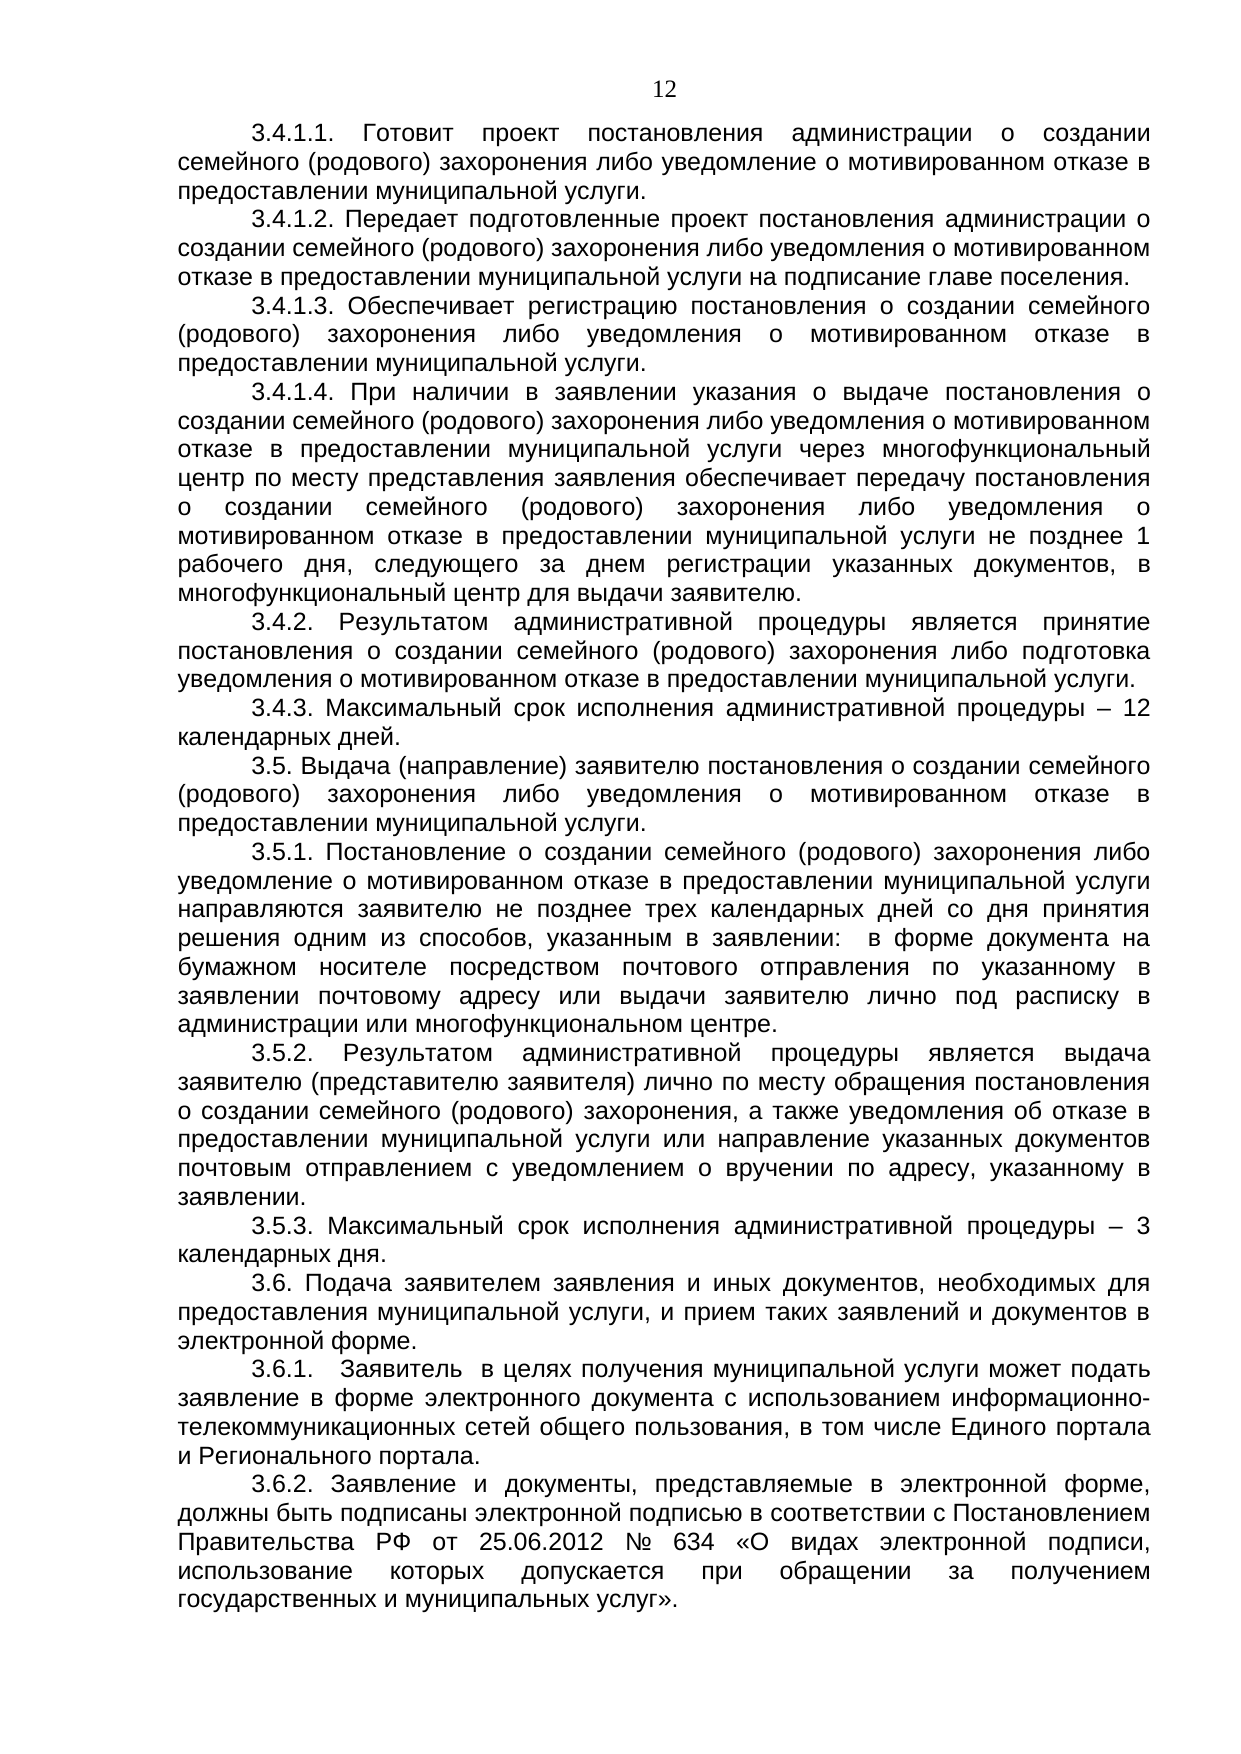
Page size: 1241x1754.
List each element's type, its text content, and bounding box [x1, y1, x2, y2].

text 3.6.1. Заявитель в целях получения муниципальной услуги может подать заявление в форме электронного документа с использованием информационно-телекоммуникационных сетей общего пользования, в том числе Единого портала и Регионального портала. [177, 1354, 1152, 1469]
text 3.5.2. Результатом административной процедуры является выдача заявителю (представителю заявителя) лично по месту обращения постановления о создании семейного (родового) захоронения, а также уведомления об отказе в предоставлении муниципальной услуги или направление указанных документов почтовым отправлением с уведомлением о вручении по адресу, указанному в заявлении. [177, 1038, 1152, 1211]
text 3.6. Подача заявителем заявления и иных документов, необходимых для предоставления муниципальной услуги, и прием таких заявлений и документов в электронной форме. [177, 1268, 1152, 1354]
text 3.4.2. Результатом административной процедуры является принятие постановления о создании семейного (родового) захоронения либо подготовка уведомления о мотивированном отказе в предоставлении муниципальной услуги. [177, 607, 1152, 693]
text 3.6.2. Заявление и документы, представляемые в электронной форме, должны быть подписаны электронной подписью в соответствии с Постановлением Правительства РФ от 25.06.2012 № 634 «О видах электронной подписи, использование которых допускается при обращении за получением государственных и муниципальных услуг». [177, 1469, 1152, 1613]
text 3.5.3. Максимальный срок исполнения административной процедуры – 3 календарных дня. [177, 1211, 1152, 1268]
text 3.5. Выдача (направление) заявителю постановления о создании семейного (родового) захоронения либо уведомления о мотивированном отказе в предоставлении муниципальной услуги. [177, 751, 1152, 837]
text 3.4.3. Максимальный срок исполнения административной процедуры – 12 календарных дней. [177, 693, 1152, 751]
text 3.4.1.3. Обеспечивает регистрацию постановления о создании семейного (родового) захоронения либо уведомления о мотивированном отказе в предоставлении муниципальной услуги. [177, 291, 1152, 377]
text 3.4.1.4. При наличии в заявлении указания о выдаче постановления о создании семейного (родового) захоронения либо уведомления о мотивированном отказе в предоставлении муниципальной услуги через многофункциональный центр по месту представления заявления обеспечивает передачу постановления о создании семейного (родового) захоронения либо уведомления о мотивированном отказе в предоставлении муниципальной услуги не позднее 1 рабочего дня, следующего за днем регистрации указанных документов, в многофункциональный центр для выдачи заявителю. [177, 377, 1152, 607]
text 3.4.1.1. Готовит проект постановления администрации о создании семейного (родового) захоронения либо уведомление о мотивированном отказе в предоставлении муниципальной услуги. [177, 118, 1152, 204]
text 3.5.1. Постановление о создании семейного (родового) захоронения либо уведомление о мотивированном отказе в предоставлении муниципальной услуги направляются заявителю не позднее трех календарных дней со дня принятия решения одним из способов, указанным в заявлении: в форме документа на бумажном носителе посредством почтового отправления по указанному в заявлении почтовому адресу или выдачи заявителю лично под расписку в администрации или многофункциональном центре. [177, 837, 1152, 1038]
text 3.4.1.2. Передает подготовленные проект постановления администрации о создании семейного (родового) захоронения либо уведомления о мотивированном отказе в предоставлении муниципальной услуги на подписание главе поселения. [177, 204, 1152, 291]
